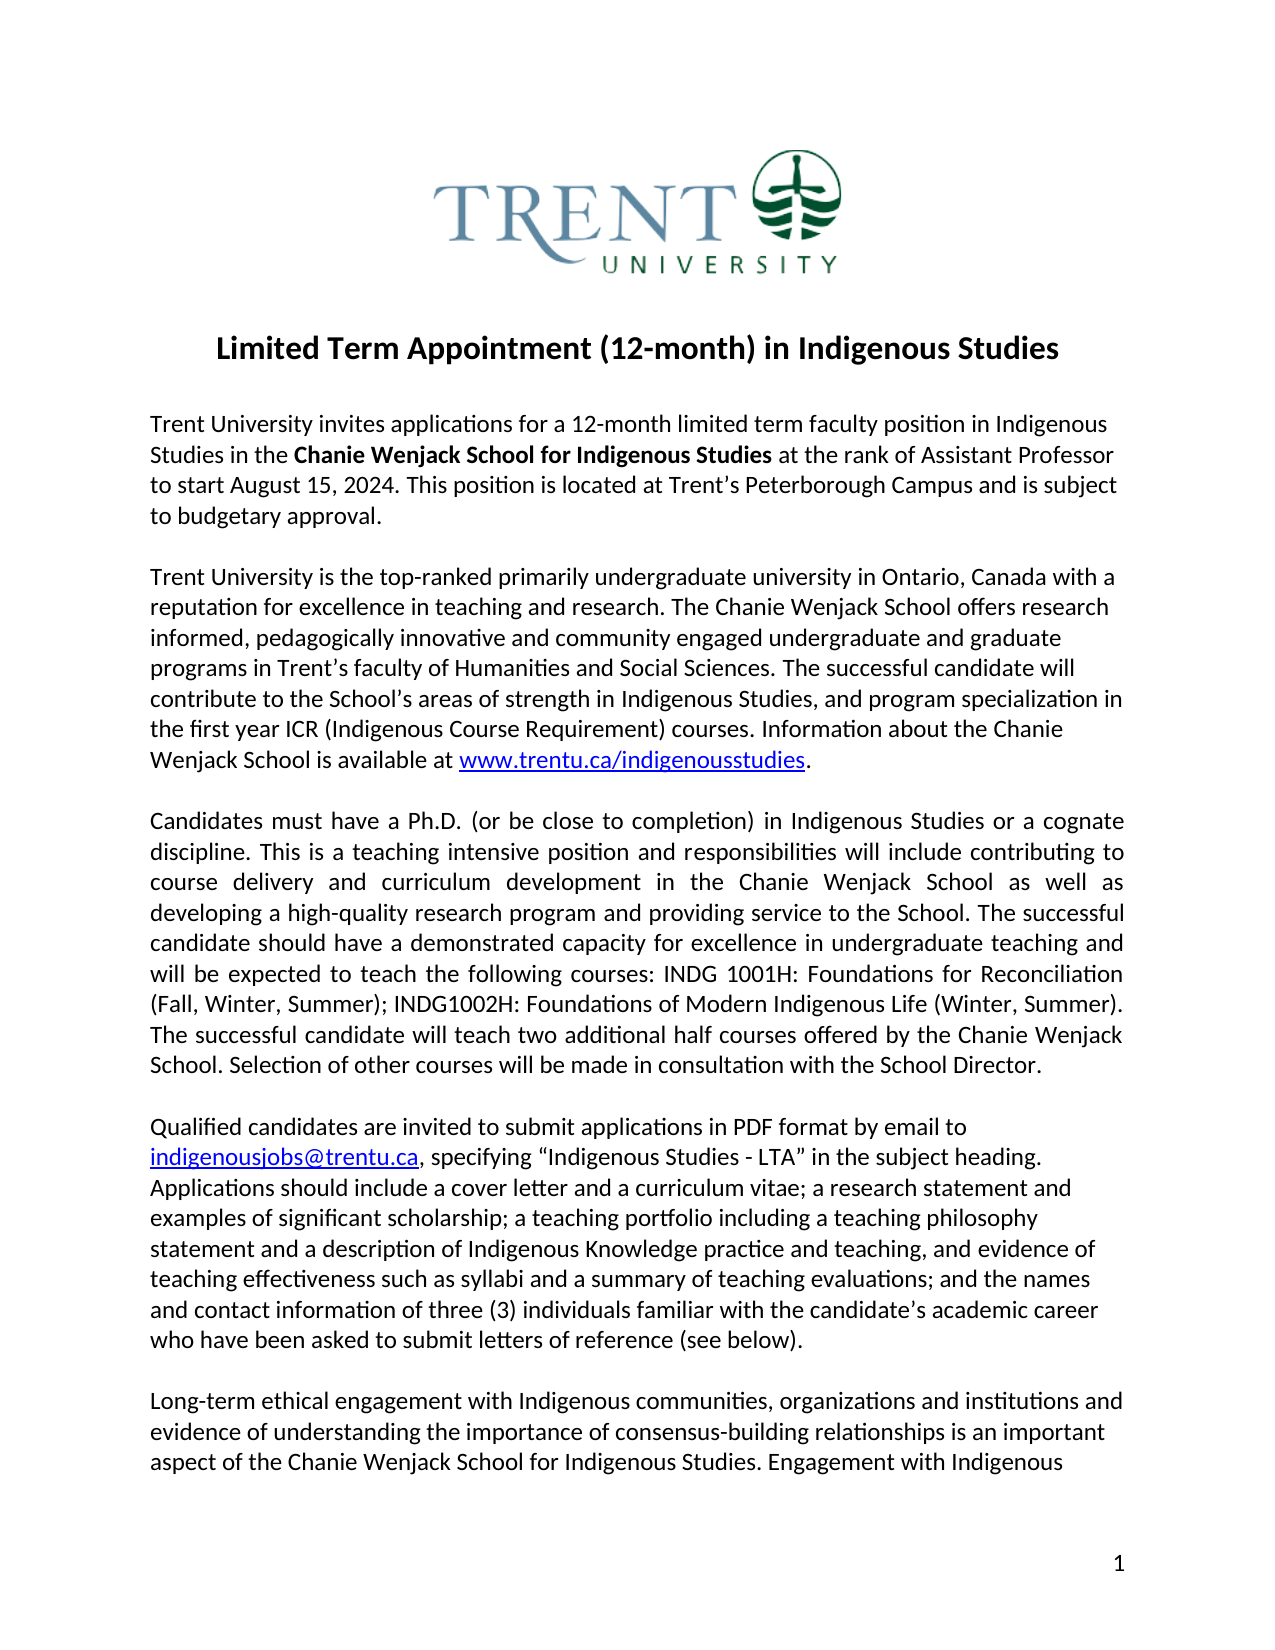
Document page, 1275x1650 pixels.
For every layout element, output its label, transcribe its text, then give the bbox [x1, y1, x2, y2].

text Trent University invites applications for a 12-month limited term faculty position in Indigenous Studies in the Chanie Wenjack School for Indigenous Studies at the rank of Assistant Professor to start August 15, 2024. This position is located at Trent’s Peterborough Campus and is subject to budgetary approval. [150, 408, 1125, 530]
text Qualified candidates are invited to submit applications in PDF format by email to indigenousjobs@trentu.ca, specifying “Indigenous Studies - LTA” in the subject heading. Applications should include a cover letter and a curriculum vitae; a research statement and examples of significant scholarship; a teaching portfolio including a teaching philosophy statement and a description of Indigenous Knowledge practice and teaching, and evidence of teaching effectiveness such as syllabi and a summary of teaching evaluations; and the names and contact information of three (3) individuals familiar with the candidate’s academic career who have been asked to submit letters of reference (see below). [150, 1111, 1125, 1355]
text Limited Term Appointment (12-month) in Indigenous Studies [150, 327, 1125, 367]
text Trent University is the top-ranked primarily undergraduate university in Ontario, Canada with a reputation for excellence in teaching and research. The Chanie Wenjack School offers research informed, pedagogically innovative and community engaged undergraduate and graduate programs in Trent’s faculty of Humanities and Social Sciences. The successful candidate will contribute to the School’s areas of strength in Indigenous Studies, and program specialization in the first year ICR (Indigenous Course Requirement) courses. Information about the Chanie Wenjack School is available at www.trentu.ca/indigenousstudies. [150, 561, 1125, 774]
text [150, 1386, 1125, 1477]
text Candidates must have a Ph.D. (or be close to completion) in Indigenous Studies or a cognate discipline. This is a teaching intensive position and responsibilities will include contributing to course delivery and curriculum development in the Chanie Wenjack School as well as developing a high-quality research program and providing service to the School. The successful candidate should have a demonstrated capacity for excellence in undergraduate teaching and will be expected to teach the following courses: INDG 1001H: Foundations for Reconciliation (Fall, Winter, Summer); INDG1002H: Foundations of Modern Indigenous Life (Winter, Summer). The successful candidate will teach two additional half courses offered by the Chanie Wenjack School. Selection of other courses will be made in consultation with the School Director. [150, 805, 1125, 1080]
picture [433, 150, 842, 275]
